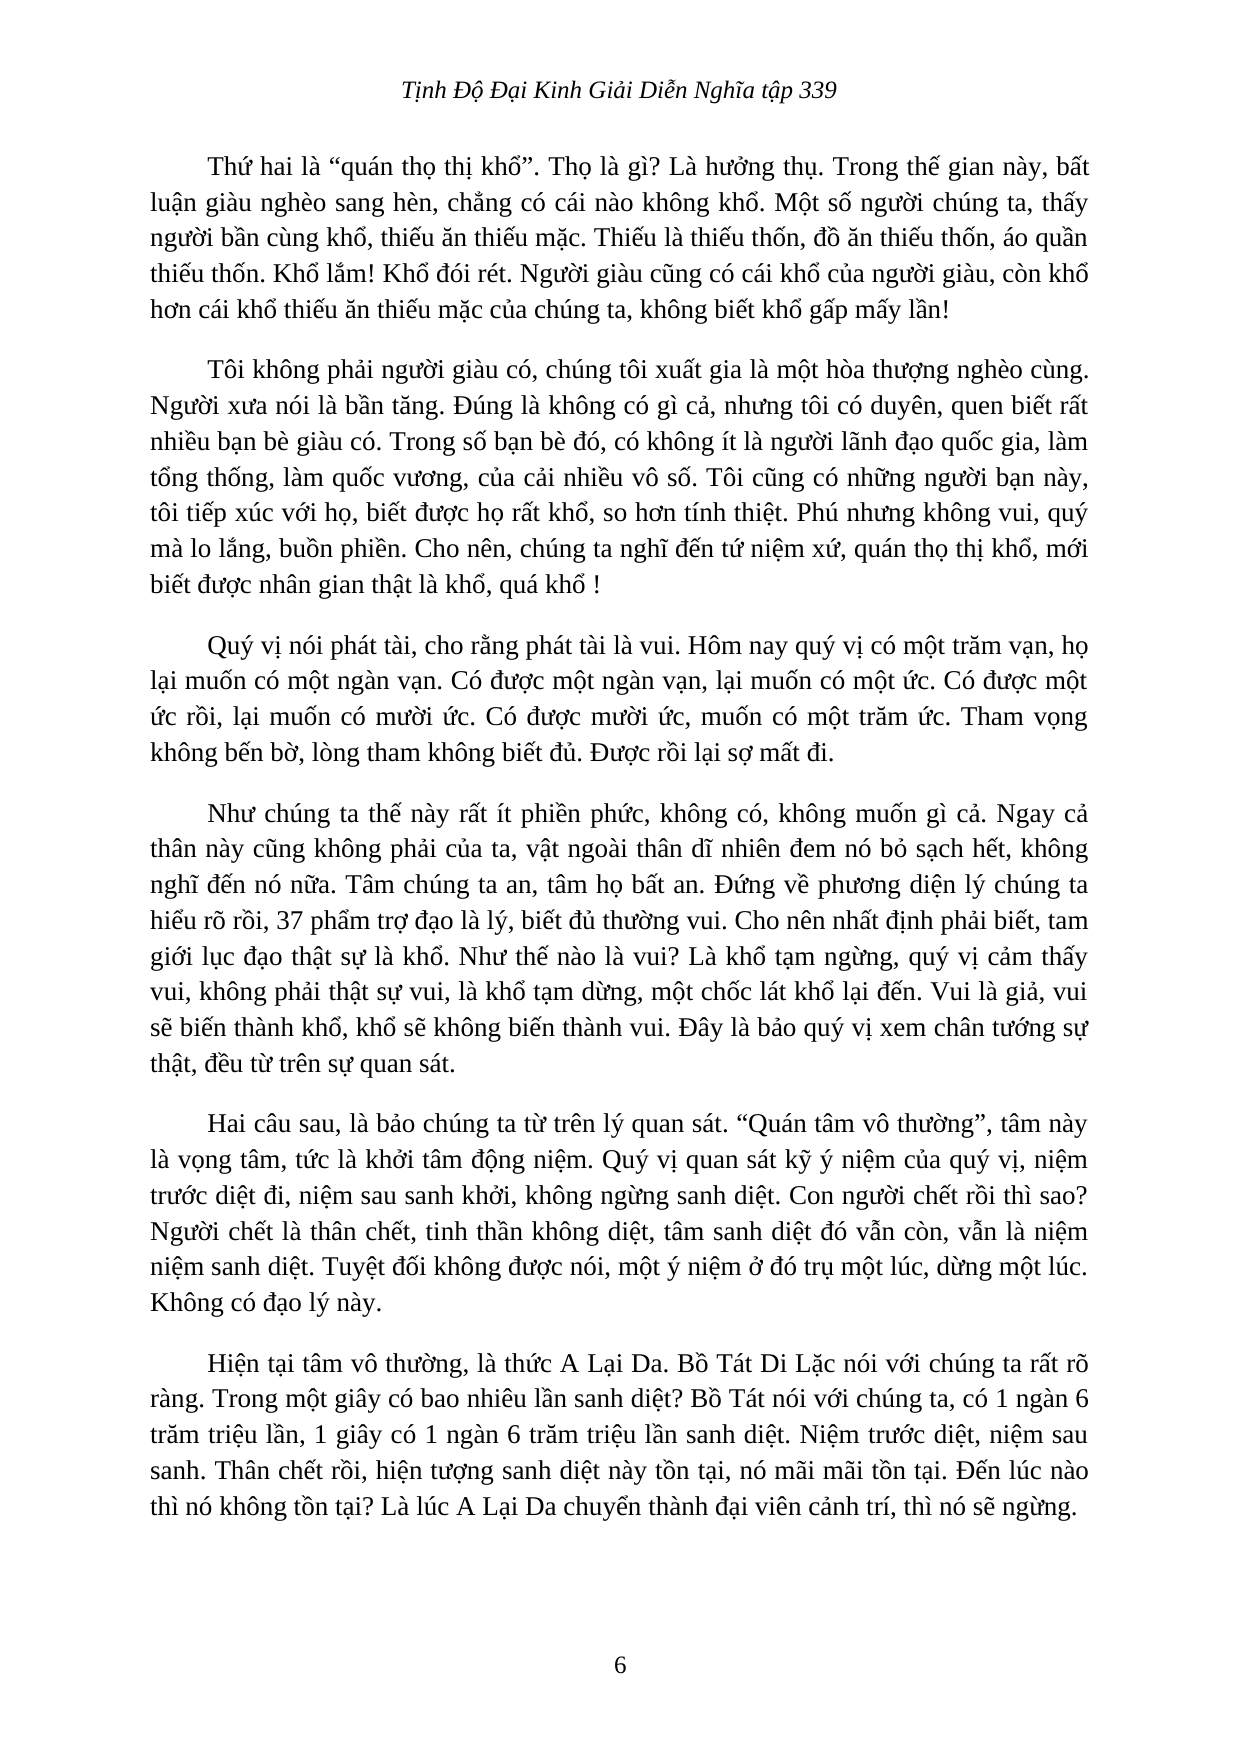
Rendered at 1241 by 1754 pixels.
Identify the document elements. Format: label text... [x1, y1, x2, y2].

text Thứ hai là “quán thọ thị khổ”. Thọ là gì? Là hưởng thụ. Trong thế gian này, bất luận giàu nghèo sang hèn, chẳng có cái nào không khổ. Một số người chúng ta, thấy người bần cùng khổ, thiếu ăn thiếu mặc. Thiếu là thiếu thốn, đồ ăn thiếu thốn, áo quần thiếu thốn. Khổ lắm! Khổ đói rét. Người giàu cũng có cái khổ của người giàu, còn khổ hơn cái khổ thiếu ăn thiếu mặc của chúng ta, không biết khổ gấp mấy lần! [150, 150, 1090, 324]
text Hai câu sau, là bảo chúng ta từ trên lý quan sát. “Quán tâm vô thường”, tâm này là vọng tâm, tức là khởi tâm động niệm. Quý vị quan sát kỹ ý niệm của quý vị, niệm trước diệt đi, niệm sau sanh khởi, không ngừng sanh diệt. Con người chết rồi thì sao? Người chết là thân chết, tinh thần không diệt, tâm sanh diệt đó vẫn còn, vẫn là niệm niệm sanh diệt. Tuyệt đối không được nói, một ý niệm ở đó trụ một lúc, dừng một lúc. Không có đạo lý này. [150, 1107, 1090, 1317]
text Quý vị nói phát tài, cho rằng phát tài là vui. Hôm nay quý vị có một trăm vạn, họ lại muốn có một ngàn vạn. Có được một ngàn vạn, lại muốn có một ức. Có được một ức rồi, lại muốn có mười ức. Có được mười ức, muốn có một trăm ức. Tham vọng không bến bờ, lòng tham không biết đủ. Được rồi lại sợ mất đi. [150, 629, 1090, 767]
text Hiện tại tâm vô thường, là thức A Lại Da. Bồ Tát Di Lặc nói với chúng ta rất rõ ràng. Trong một giây có bao nhiêu lần sanh diệt? Bồ Tát nói với chúng ta, có 1 ngàn 6 trăm triệu lần, 1 giây có 1 ngàn 6 trăm triệu lần sanh diệt. Niệm trước diệt, niệm sau sanh. Thân chết rồi, hiện tượng sanh diệt này tồn tại, nó mãi mãi tồn tại. Đến lúc nào thì nó không tồn tại? Là lúc A Lại Da chuyển thành đại viên cảnh trí, thì nó sẽ ngừng. [150, 1347, 1090, 1521]
text Như chúng ta thế này rất ít phiền phức, không có, không muốn gì cả. Ngay cả thân này cũng không phải của ta, vật ngoài thân dĩ nhiên đem nó bỏ sạch hết, không nghĩ đến nó nữa. Tâm chúng ta an, tâm họ bất an. Đứng về phương diện lý chúng ta hiểu rõ rồi, 37 phẩm trợ đạo là lý, biết đủ thường vui. Cho nên nhất định phải biết, tam giới lục đạo thật sự là khổ. Như thế nào là vui? Là khổ tạm ngừng, quý vị cảm thấy vui, không phải thật sự vui, là khổ tạm dừng, một chốc lát khổ lại đến. Vui là giả, vui sẽ biến thành khổ, khổ sẽ không biến thành vui. Đây là bảo quý vị xem chân tướng sự thật, đều từ trên sự quan sát. [150, 797, 1090, 1078]
text Tôi không phải người giàu có, chúng tôi xuất gia là một hòa thượng nghèo cùng. Người xưa nói là bần tăng. Đúng là không có gì cả, nhưng tôi có duyên, quen biết rất nhiều bạn bè giàu có. Trong số bạn bè đó, có không ít là người lãnh đạo quốc gia, làm tổng thống, làm quốc vương, của cải nhiều vô số. Tôi cũng có những người bạn này, tôi tiếp xúc với họ, biết được họ rất khổ, so hơn tính thiệt. Phú nhưng không vui, quý mà lo lắng, buồn phiền. Cho nên, chúng ta nghĩ đến tứ niệm xứ, quán thọ thị khổ, mới biết được nhân gian thật là khổ, quá khổ ! [150, 354, 1090, 599]
